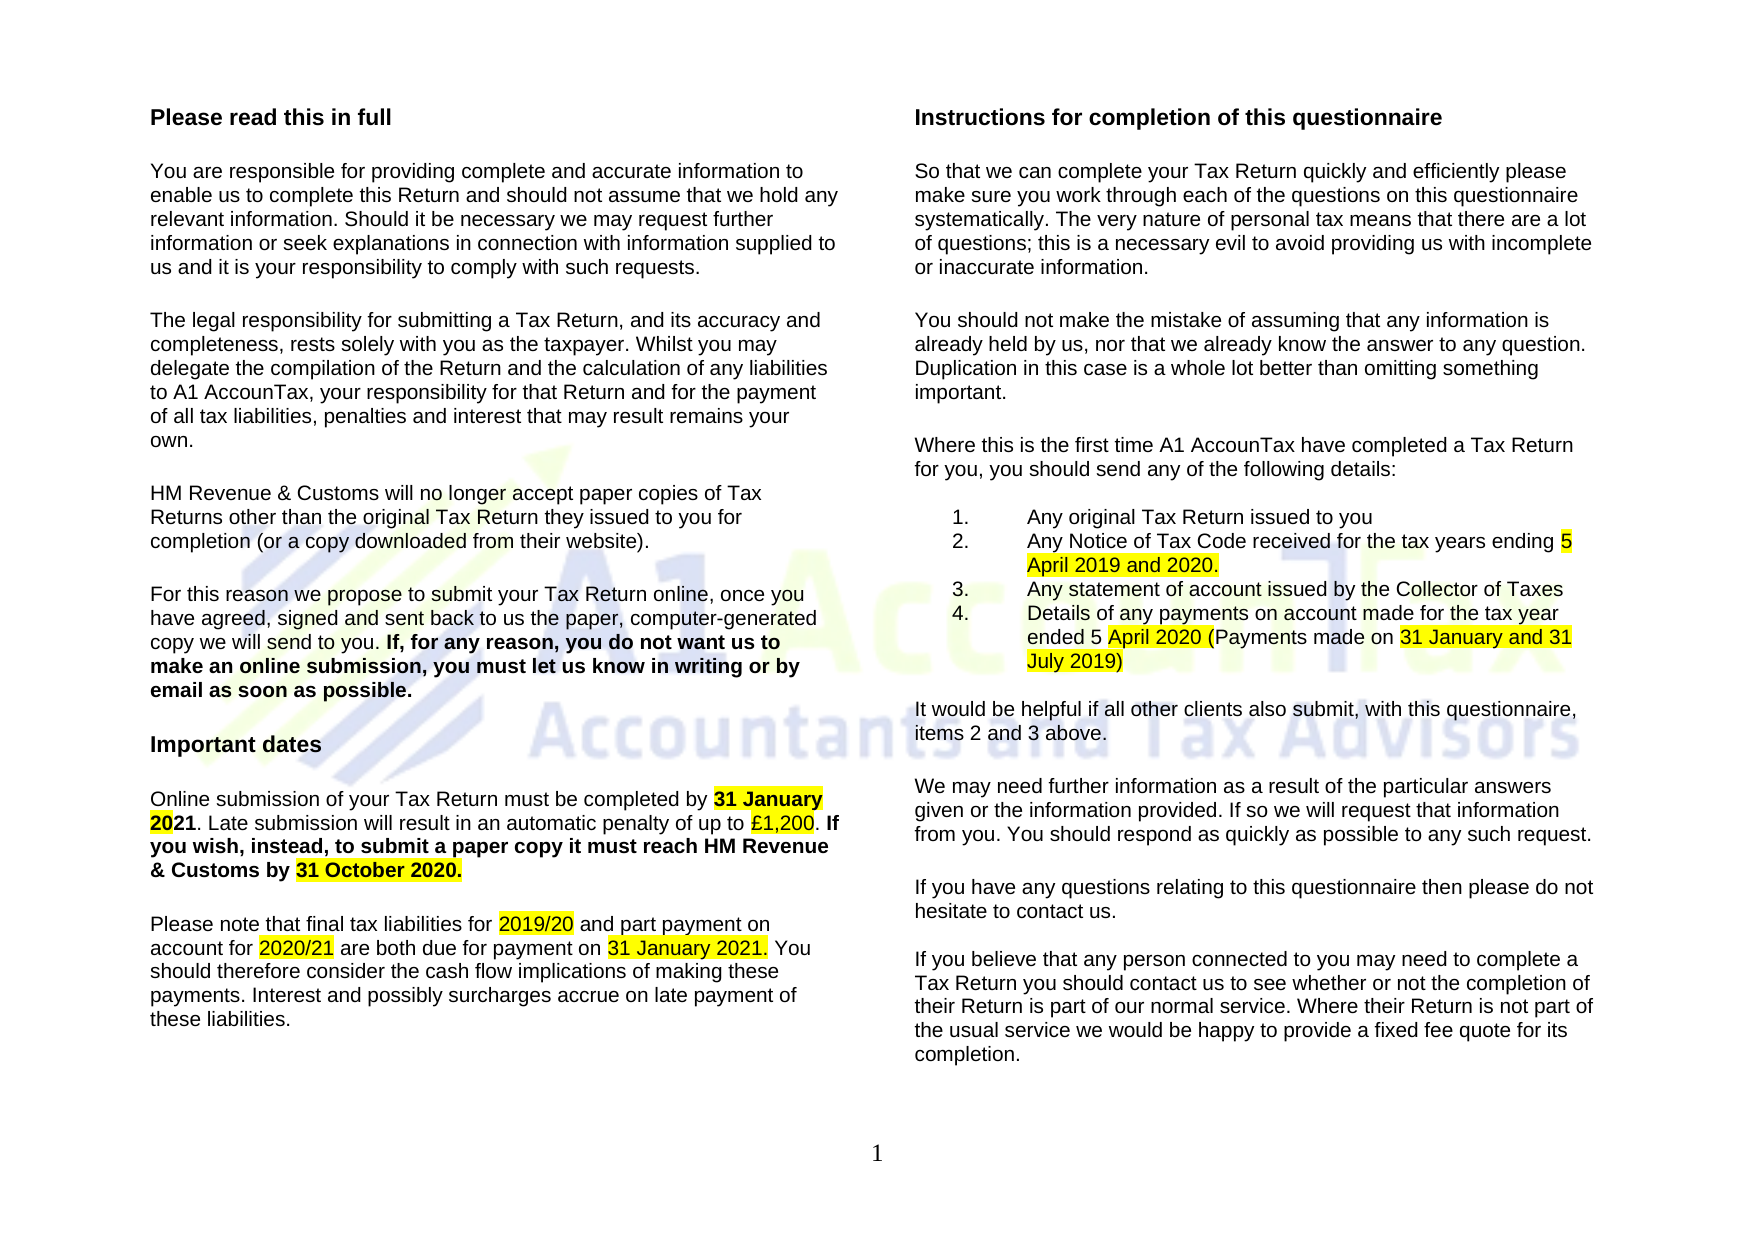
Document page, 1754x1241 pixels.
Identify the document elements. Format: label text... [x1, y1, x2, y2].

text Please note that final tax liabilities for 2019/20 and part payment on account for 2020/21 are both due for payment on 31 January 2021. You should therefore consider the cash flow implications of making these payments. Interest and possibly surcharges accrue on late payment of these liabilities. [150, 911, 839, 1031]
list Any Notice of Tax Code received for the tax years ending 5 April 2019 and 2020. [952, 529, 1604, 577]
text It would be helpful if all other clients also submit, with this questionnaire, items 2 and 3 above. [914, 696, 1604, 744]
list Any statement of account issued by the Collector of Taxes [952, 577, 1604, 601]
text For this reason we propose to submit your Tax Return online, once you have agreed, signed and sent back to us the paper, computer-generated copy we will send to you. If, for any reason, you do not want us to make an online submission, you must let us know in writing or by email as soon as possible. [150, 582, 839, 702]
text You should not make the mistake of assuming that any information is already held by us, nor that we already know the answer to any question. Duplication in this case is a whole lot better than omitting something important. [914, 308, 1604, 404]
text Online submission of your Tax Return must be completed by 31 January 2021. Late submission will result in an automatic penalty of up to £1,200. If you wish, instead, to submit a paper copy it must reach HM Revenue & Customs by 31 October 2020. [150, 786, 839, 882]
text So that we can complete your Tax Return quickly and efficiently please make sure you work through each of the questions on this questionnaire systematically. The very nature of personal tax means that there are a lot of questions; this is a necessary evil to avoid providing us with incomplete or inaccurate information. [914, 159, 1604, 279]
text If you have any questions relating to this questionnaire then please do not hesitate to contact us. [914, 874, 1604, 922]
subtitle Important dates [150, 731, 839, 757]
subtitle Instructions for completion of this questionnaire [914, 103, 1604, 130]
text Where this is the first time A1 AccounTax have completed a Tax Return for you, you should send any of the following details: [914, 433, 1604, 481]
list Any original Tax Return issued to you [952, 505, 1604, 529]
text We may need further information as a result of the particular answers given or the information provided. If so we will request that information from you. You should respond as quickly as possible to any such request. [914, 773, 1604, 845]
list Details of any payments on account made for the tax year ended 5 April 2020 (Payments made on 31 January and 31 July 2019) [952, 601, 1604, 672]
text If you believe that any person connected to you may need to complete a Tax Return you should contact us to see whether or not the completion of their Return is part of our normal service. Where their Return is not part of the usual service we would be happy to provide a fixed fee quote for its completion. [914, 946, 1604, 1066]
text The legal responsibility for submitting a Tax Return, and its accuracy and completeness, rests solely with you as the taxpayer. Whilst you may delegate the compilation of the Return and the calculation of any liabilities to A1 AccounTax, your responsibility for that Return and for the payment of all tax liabilities, penalties and interest that may result remains your own. [150, 308, 839, 452]
text You are responsible for providing complete and accurate information to enable us to complete this Return and should not assume that we hold any relevant information. Should it be necessary we may request further information or seek explanations in connection with information supplied to us and it is your responsibility to comply with such requests. [150, 159, 839, 279]
text HM Revenue & Customs will no longer accept paper copies of Tax Returns other than the original Tax Return they issued to you for completion (or a copy downloaded from their website). [150, 481, 839, 553]
subtitle Please read this in full [150, 103, 839, 130]
